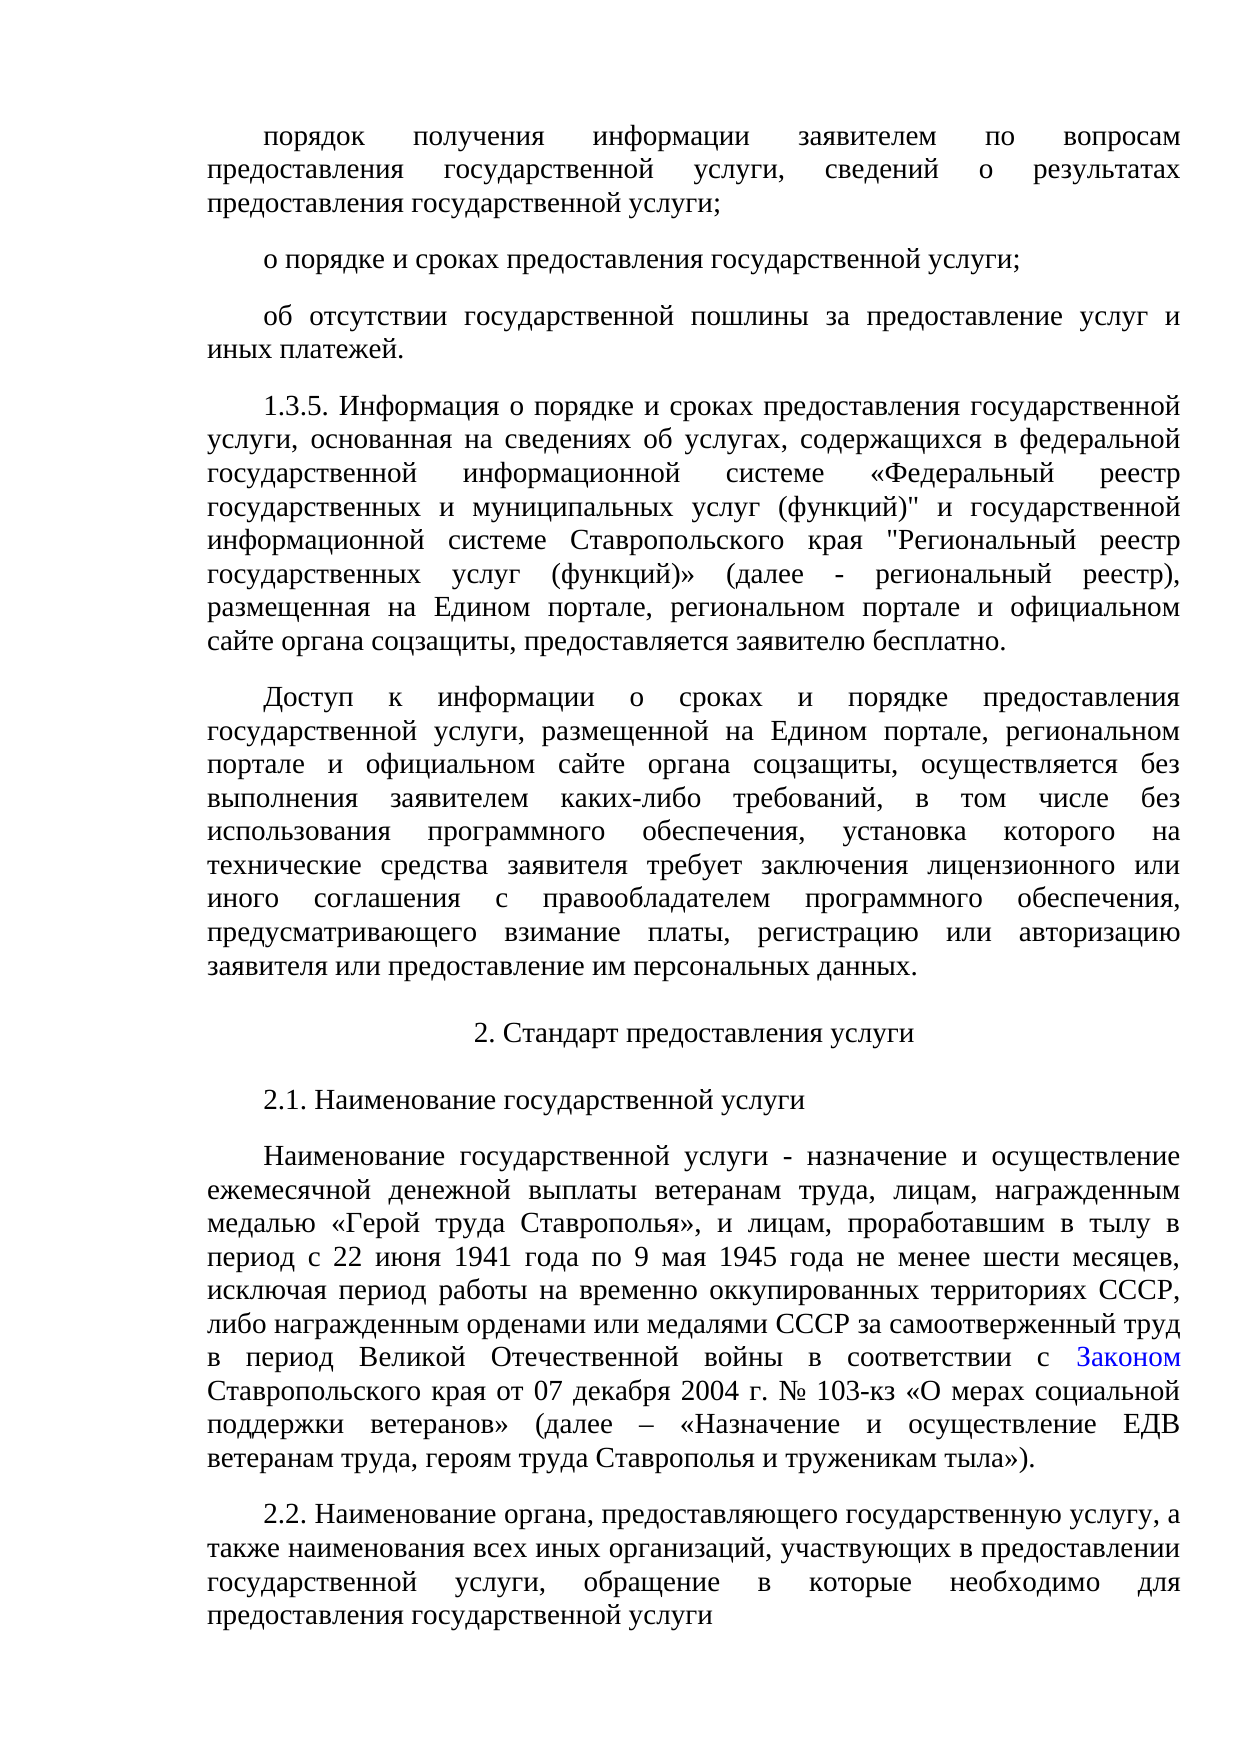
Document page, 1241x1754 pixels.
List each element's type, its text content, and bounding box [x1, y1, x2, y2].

text 1.3.5. Информация о порядке и сроках предоставления государственной услуги, основанная на сведениях об услугах, содержащихся в федеральной государственной информационной системе «Федеральный реестр государственных и муниципальных услуг (функций)" и государственной информационной системе Ставропольского края "Региональный реестр государственных услуг (функций)» (далее - региональный реестр), размещенная на Едином портале, региональном портале и официальном сайте органа соцзащиты, предоставляется заявителю бесплатно. [207, 388, 1181, 656]
text Наименование государственной услуги - назначение и осуществление ежемесячной денежной выплаты ветеранам труда, лицам, награжденным медалью «Герой труда Ставрополья», и лицам, проработавшим в тылу в период с 22 июня 1941 года по 9 мая 1945 года не менее шести месяцев, исключая период работы на временно оккупированных территориях СССР, либо награжденным орденами или медалями СССР за самоотверженный труд в период Великой Отечественной войны в соответствии с Законом Ставропольского края от 07 декабря 2004 г. № 103-кз «О мерах социальной поддержки ветеранов» (далее – «Назначение и осуществление ЕДВ ветеранам труда, героям труда Ставрополья и труженикам тыла»). [207, 1138, 1181, 1474]
text 2.1. Наименование государственной услуги [207, 1082, 1181, 1115]
text 2. Стандарт предоставления услуги [207, 1015, 1181, 1048]
text об отсутствии государственной пошлины за предоставление услуг и иных платежей. [207, 298, 1181, 365]
text Доступ к информации о сроках и порядке предоставления государственной услуги, размещенной на Едином портале, региональном портале и официальном сайте органа соцзащиты, осуществляется без выполнения заявителем каких-либо требований, в том числе без использования программного обеспечения, установка которого на технические средства заявителя требует заключения лицензионного или иного соглашения с правообладателем программного обеспечения, предусматривающего взимание платы, регистрацию или авторизацию заявителя или предоставление им персональных данных. [207, 679, 1181, 981]
text о порядке и сроках предоставления государственной услуги; [207, 242, 1181, 275]
text 2.2. Наименование органа, предоставляющего государственную услугу, а также наименования всех иных организаций, участвующих в предоставлении государственной услуги, обращение в которые необходимо для предоставления государственной услуги [207, 1497, 1181, 1631]
text порядок получения информации заявителем по вопросам предоставления государственной услуги, сведений о результатах предоставления государственной услуги; [207, 118, 1181, 219]
